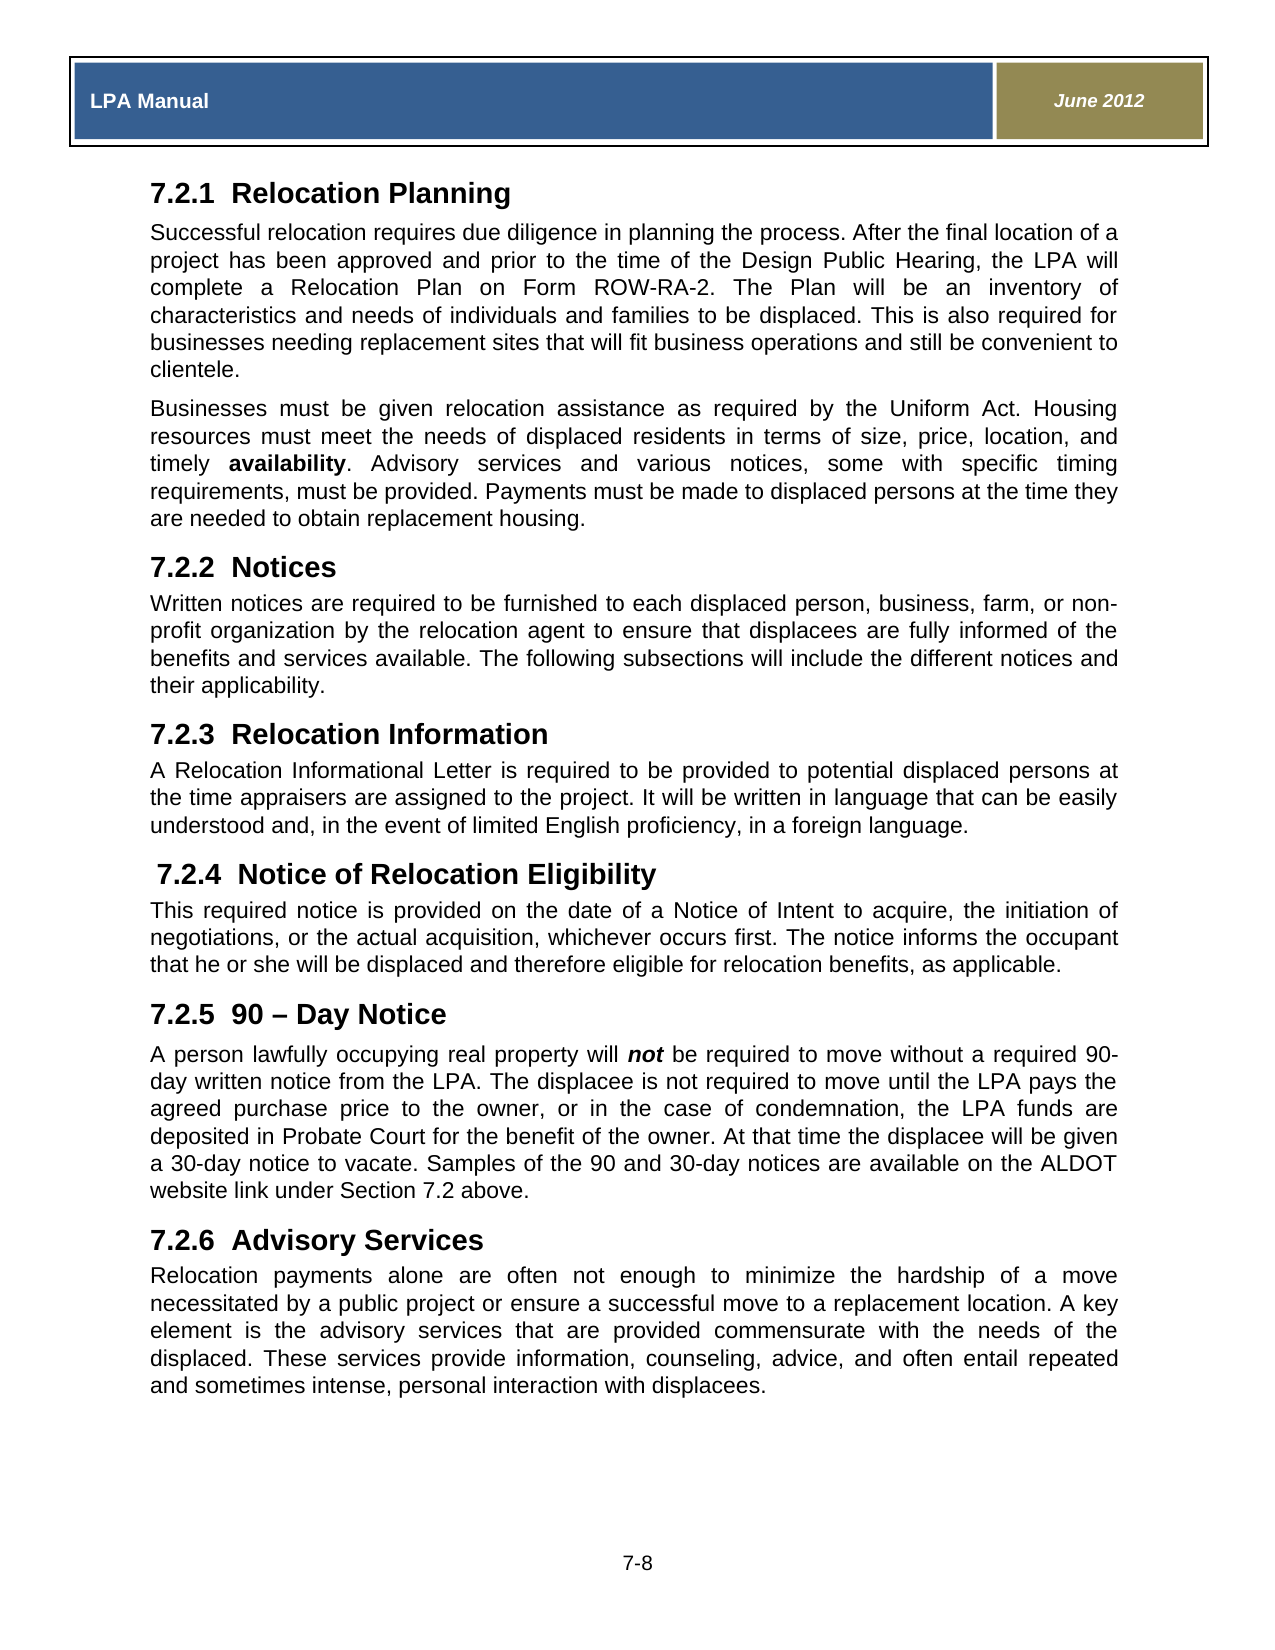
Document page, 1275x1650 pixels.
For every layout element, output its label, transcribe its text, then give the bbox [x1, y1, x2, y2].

text Relocation payments alone are often not enough to minimize the hardship of a move necessitated by a public project or ensure a successful move to a replacement location. A key element is the advisory services that are provided commensurate with the needs of the displaced. These services provide information, counseling, advice, and often entail repeated and sometimes intense, personal interaction with displacees. [150, 1262, 1119, 1398]
text 7.2.4 Notice of Relocation Eligibility [150, 857, 1125, 890]
text 7.2.1 Relocation Planning [150, 176, 1125, 209]
text 7.2.6 Advisory Services [150, 1223, 1125, 1256]
text Successful relocation requires due diligence in planning the process. After the final location of a project has been approved and prior to the time of the Design Public Hearing, the LPA will complete a Relocation Plan on Form ROW-RA-2. The Plan will be an inventory of characteristics and needs of individuals and families to be displaced. This is also required for businesses needing replacement sites that will fit business operations and still be convenient to clientele. [150, 219, 1119, 383]
text Written notices are required to be furnished to each displaced person, business, farm, or non-profit organization by the relocation agent to ensure that displacees are fully informed of the benefits and services available. The following subsections will include the different notices and their applicability. [150, 590, 1119, 698]
text 7.2.5 90 – Day Notice [150, 997, 1125, 1031]
text 7.2.2 Notices [150, 550, 1125, 584]
text A Relocation Informational Letter is required to be provided to potential displaced persons at the time appraisers are assigned to the project. It will be written in language that can be easily understood and, in the event of limited English proficiency, in a foreign language. [150, 757, 1119, 838]
text This required notice is provided on the date of a Notice of Intent to acquire, the initiation of negotiations, or the actual acquisition, whichever occurs first. The notice informs the occupant that he or she will be displaced and therefore eligible for relocation benefits, as applicable. [150, 897, 1119, 978]
text Businesses must be given relocation assistance as required by the Uniform Act. Housing resources must meet the needs of displaced residents in terms of size, price, location, and timely availability. Advisory services and various notices, some with specific timing requirements, must be provided. Payments must be made to displaced persons at the time they are needed to obtain replacement housing. [150, 395, 1119, 531]
text 7.2.3 Relocation Information [150, 717, 1125, 751]
text A person lawfully occupying real property will not be required to move without a required 90-day written notice from the LPA. The displacee is not required to move until the LPA pays the agreed purchase price to the owner, or in the case of condemnation, the LPA funds are deposited in Probate Court for the benefit of the owner. At that time the displacee will be given a 30-day notice to vacate. Samples of the 90 and 30-day notices are available on the ALDOT website link under Section 7.2 above. [150, 1041, 1119, 1204]
